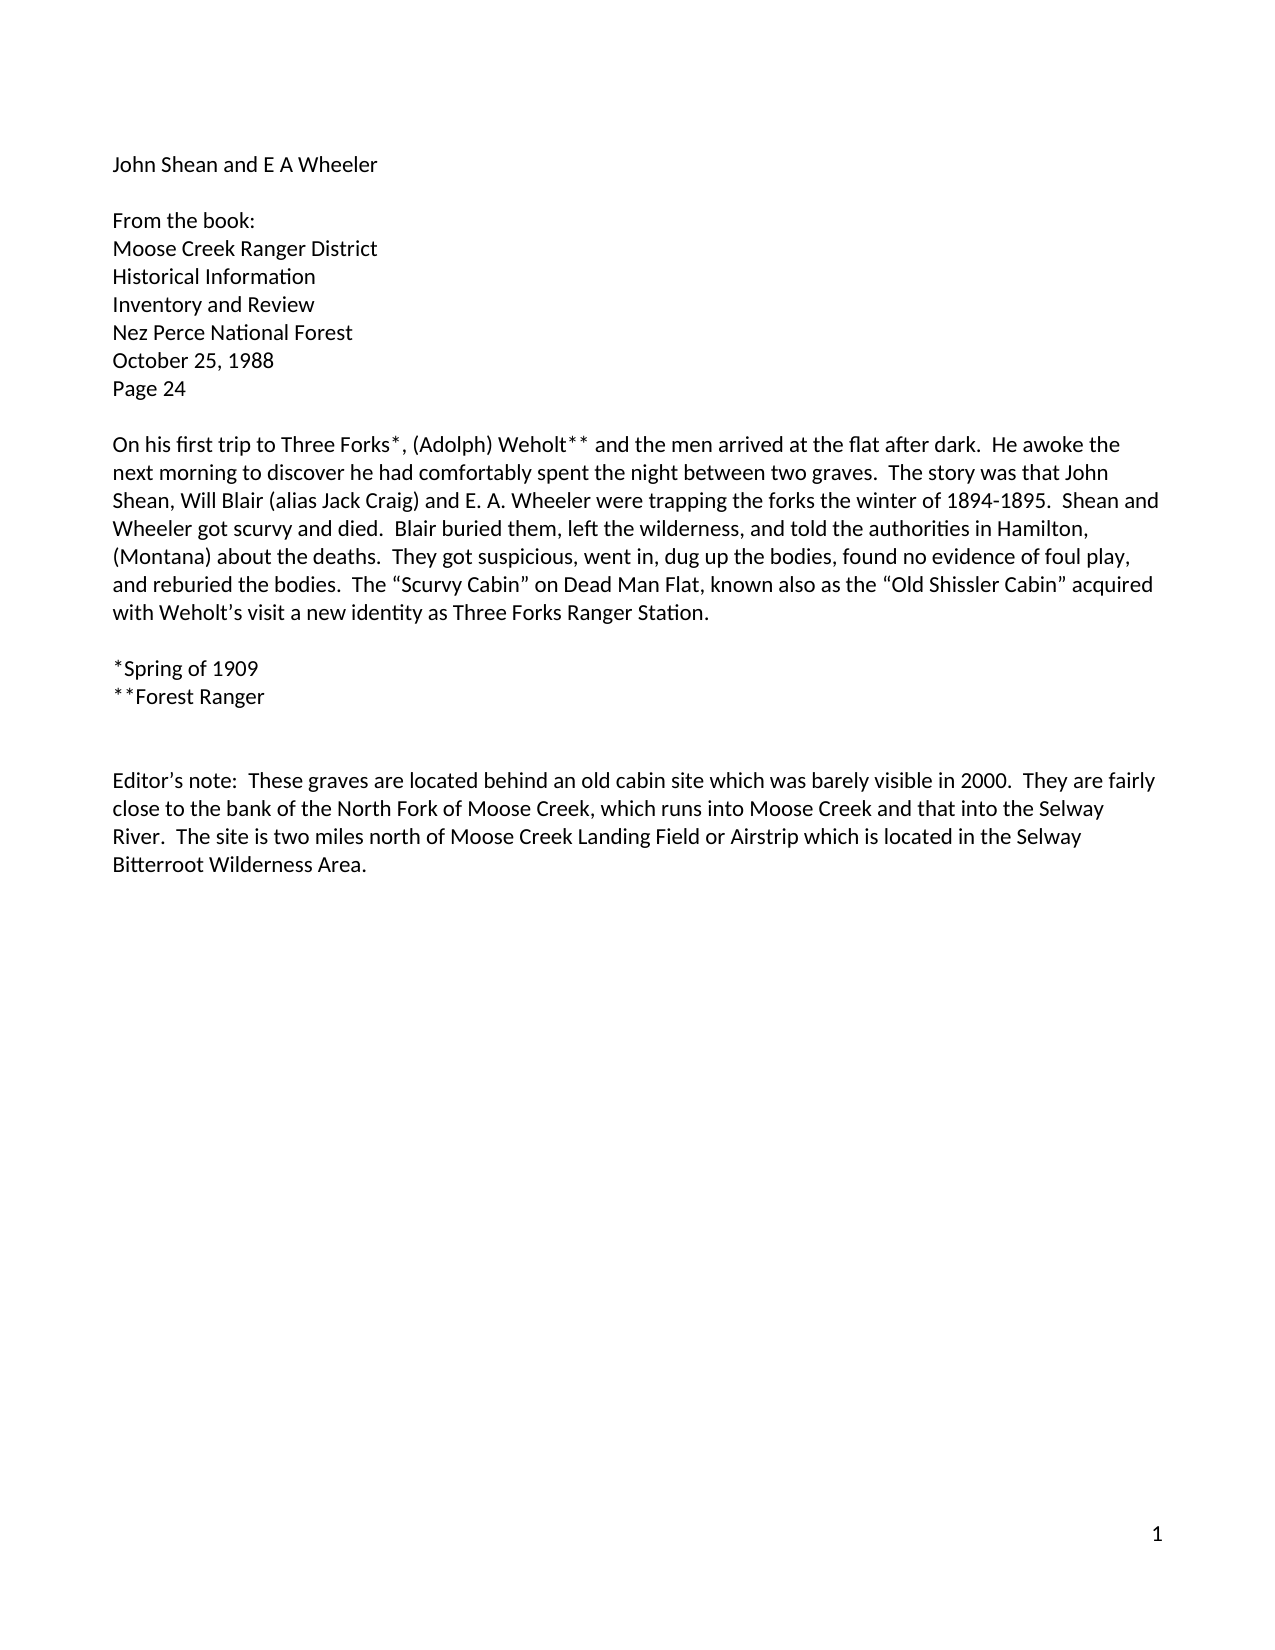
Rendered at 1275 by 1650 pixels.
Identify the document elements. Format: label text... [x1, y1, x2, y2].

text On his first trip to Three Forks*, (Adolph) Weholt** and the men arrived at the flat after dark. He awoke the next morning to discover he had comfortably spent the night between two graves. The story was that John Shean, Will Blair (alias Jack Craig) and E. A. Wheeler were trapping the forks the winter of 1894-1895. Shean and Wheeler got scurvy and died. Blair buried them, left the wilderness, and told the authorities in Hamilton, (Montana) about the deaths. They got suspicious, went in, dug up the bodies, found no evidence of foul play, and reburied the bodies. The “Scurvy Cabin” on Dead Man Flat, known also as the “Old Shissler Cabin” acquired with Weholt’s visit a new identity as Three Forks Ranger Station. [112, 430, 1162, 626]
text Historical Information [112, 262, 1162, 290]
text *Spring of 1909 [112, 654, 1162, 682]
text Nez Perce National Forest [112, 318, 1162, 346]
text From the book: [112, 206, 1162, 234]
text **Forest Ranger [112, 682, 1162, 710]
text October 25, 1988 [112, 346, 1162, 374]
text Moose Creek Ranger District [112, 234, 1162, 262]
text Editor’s note: These graves are located behind an old cabin site which was barely visible in 2000. They are fairly close to the bank of the North Fork of Moose Creek, which runs into Moose Creek and that into the Selway River. The site is two miles north of Moose Creek Landing Field or Airstrip which is located in the Selway Bitterroot Wilderness Area. [112, 766, 1162, 878]
text John Shean and E A Wheeler [112, 150, 1162, 178]
text Page 24 [112, 374, 1162, 402]
text Inventory and Review [112, 290, 1162, 318]
